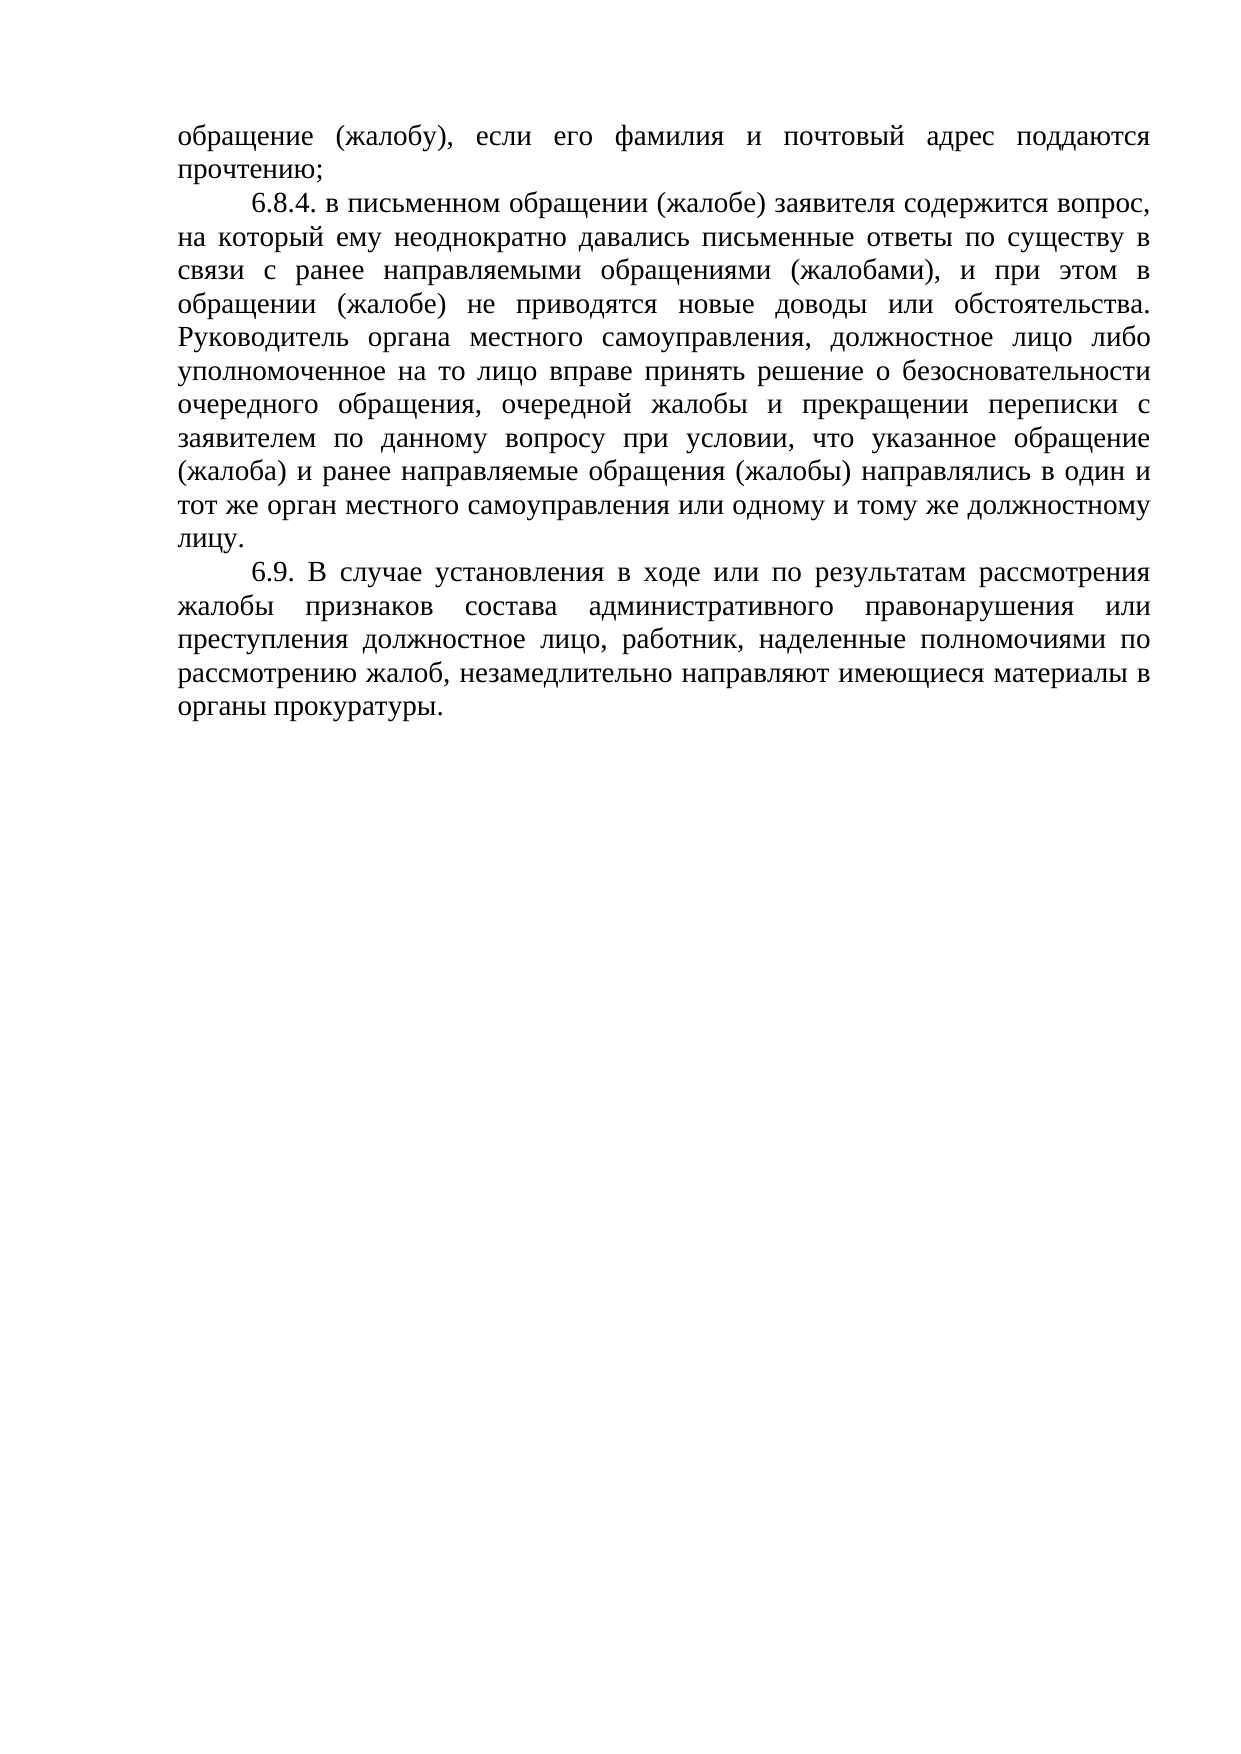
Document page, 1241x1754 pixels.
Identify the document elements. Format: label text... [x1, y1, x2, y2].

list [177, 118, 1152, 185]
text 6.9. В случае установления в ходе или по результатам рассмотрения жалобы признаков состава административного правонарушения или преступления должностное лицо, работник, наделенные полномочиями по рассмотрению жалоб, незамедлительно направляют имеющиеся материалы в органы прокуратуры. [177, 554, 1152, 722]
list 6.8.4. в письменном обращении (жалобе) заявителя содержится вопрос, на который ему неоднократно давались письменные ответы по существу в связи с ранее направляемыми обращениями (жалобами), и при этом в обращении (жалобе) не приводятся новые доводы или обстоятельства. Руководитель органа местного самоуправления, должностное лицо либо уполномоченное на то лицо вправе принять решение о безосновательности очередного обращения, очередной жалобы и прекращении переписки с заявителем по данному вопросу при условии, что указанное обращение (жалоба) и ранее направляемые обращения (жалобы) направлялись в один и тот же орган местного самоуправления или одному и тому же должностному лицу. [177, 185, 1152, 554]
